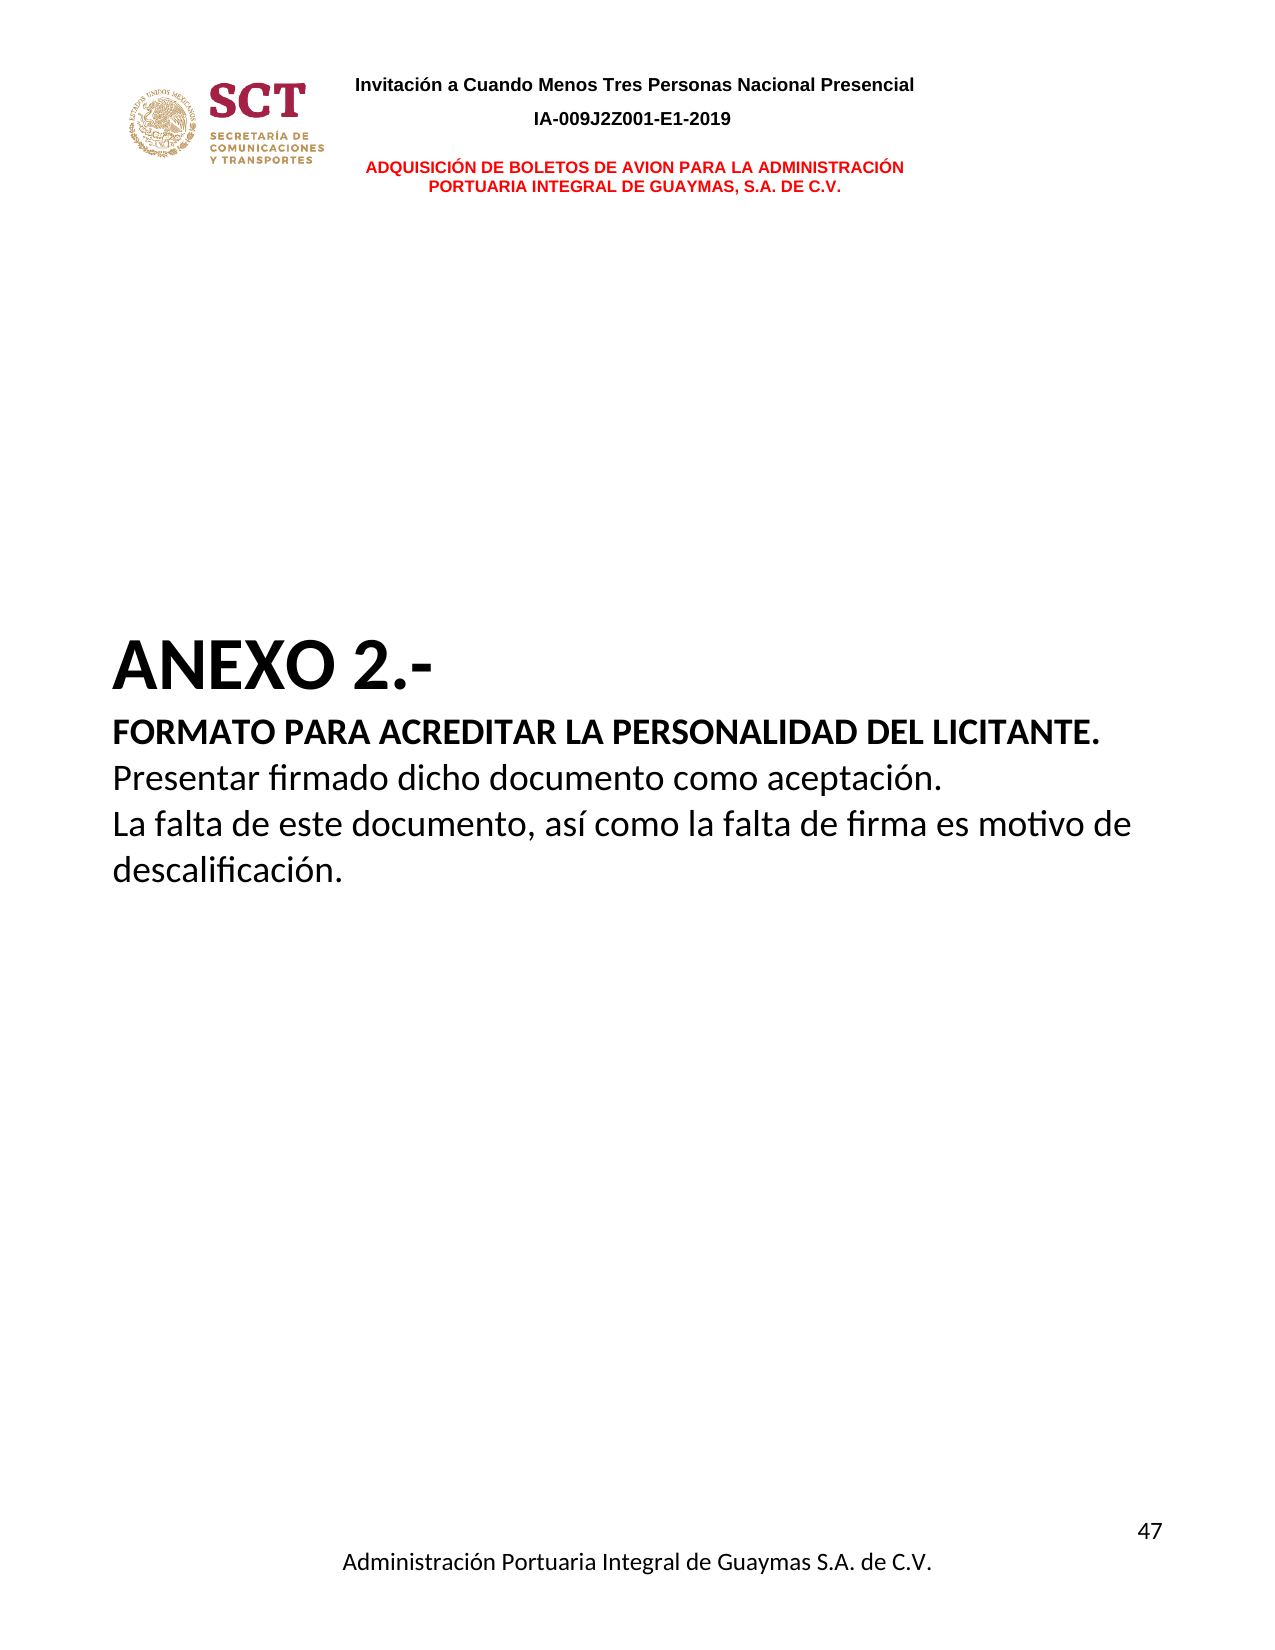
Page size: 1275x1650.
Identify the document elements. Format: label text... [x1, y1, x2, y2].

text Presentar firmado dicho documento como aceptación. [112, 754, 1162, 800]
text FORMATO PARA ACREDITAR LA PERSONALIDAD DEL LICITANTE. [112, 708, 1162, 754]
picture [123, 73, 329, 171]
text La falta de este documento, así como la falta de firma es motivo de descalificación. [112, 800, 1162, 891]
text ANEXO 2.- [112, 616, 1162, 708]
